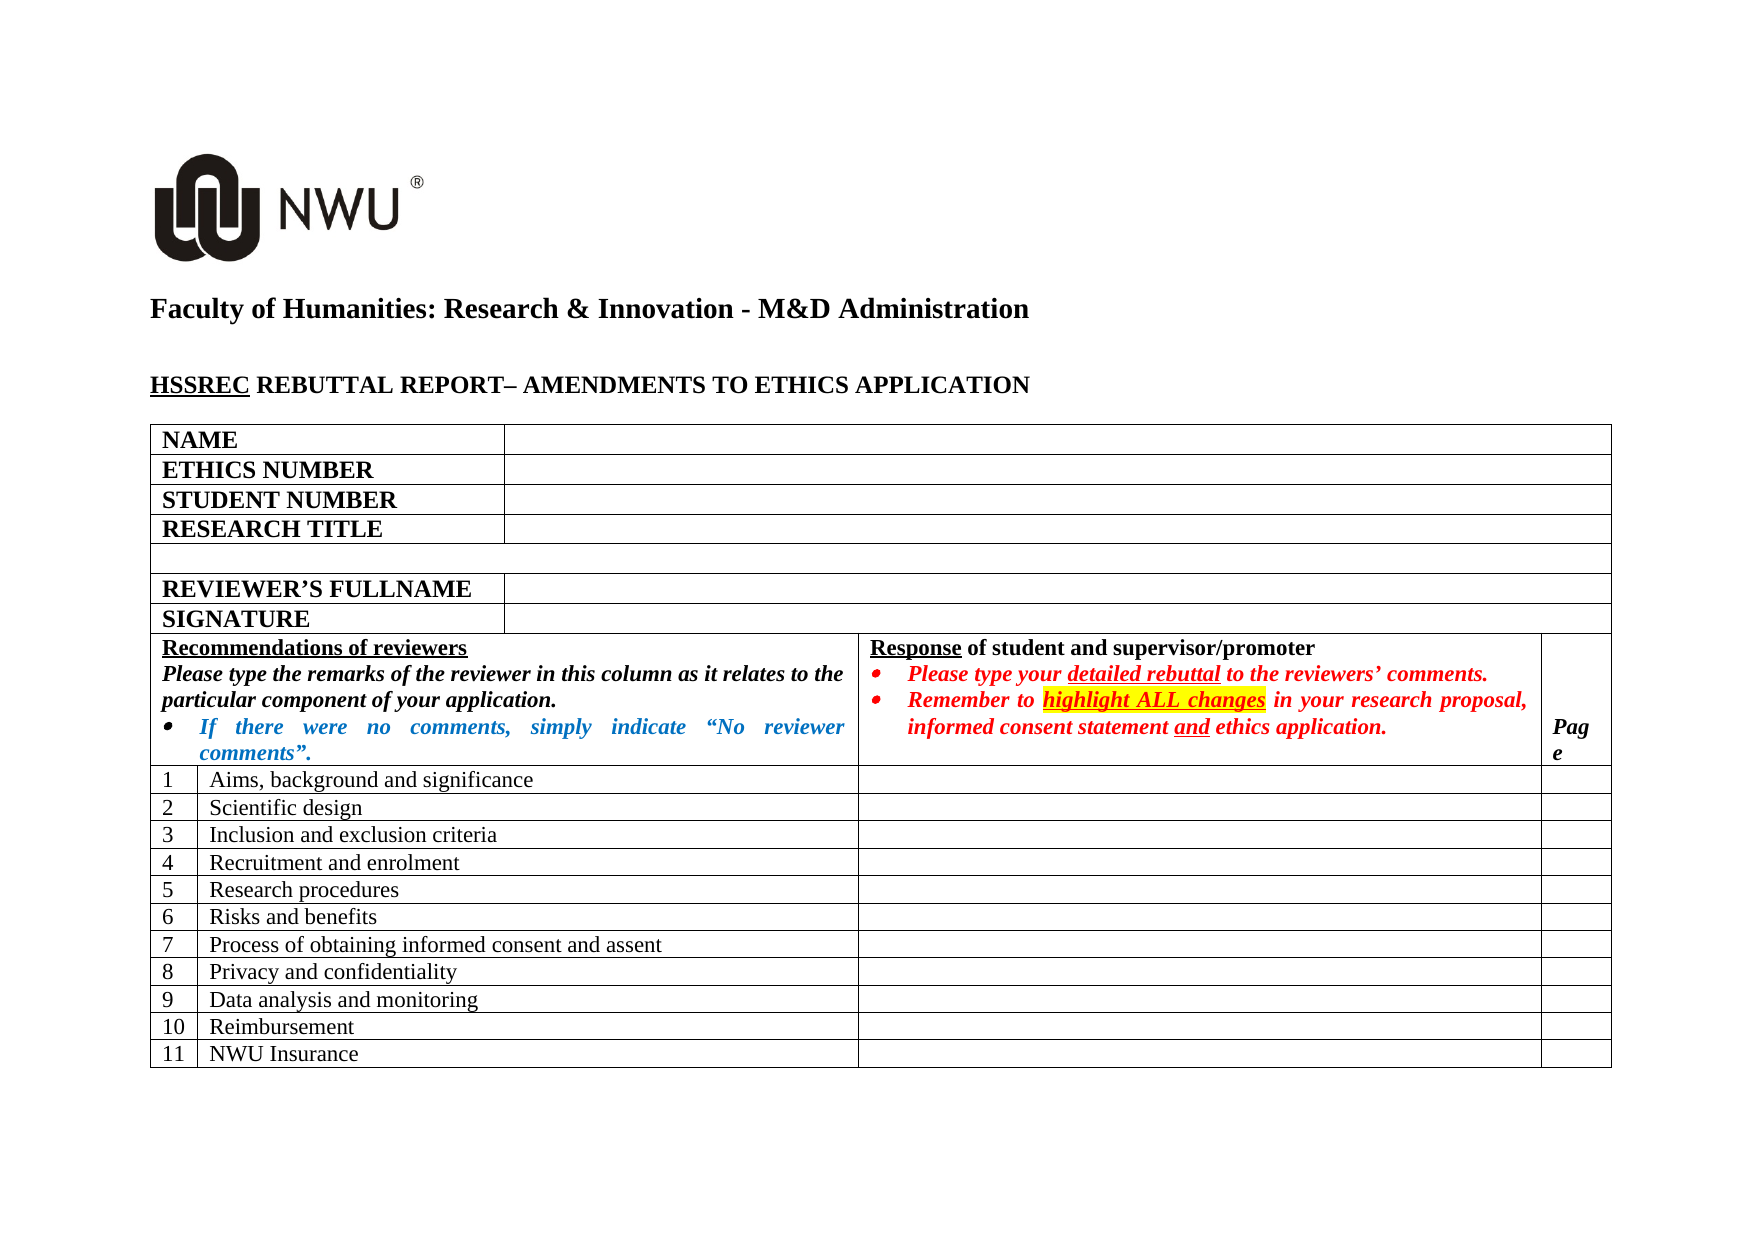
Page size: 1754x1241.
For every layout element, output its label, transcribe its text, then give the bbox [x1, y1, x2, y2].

table_cell 6 [151, 904, 197, 930]
table_cell NWU Insurance [198, 1040, 858, 1067]
table_cell [505, 604, 1611, 633]
table_cell Response of student and supervisor/promoter Please type your detailed rebuttal to the reviewers’ comments. Remember to highlight ALL changes in your research proposal, informed consent statement and ethics application. [859, 634, 1541, 765]
subtitle HSSREC REBUTTAL REPORT– AMENDMENTS TO ETHICS APPLICATION [150, 370, 1604, 399]
table_cell [1542, 958, 1611, 984]
table_cell SIGNATURE [151, 604, 504, 633]
table_cell REVIEWER’S FULLNAME [151, 574, 504, 603]
table_cell [1542, 766, 1611, 793]
table_cell Risks and benefits [198, 904, 858, 930]
table_cell 11 [151, 1040, 197, 1067]
table_cell [1542, 821, 1611, 848]
table_cell [859, 986, 1541, 1012]
table_cell 4 [151, 849, 197, 875]
table_cell [859, 766, 1541, 793]
table_cell Reimbursement [198, 1013, 858, 1039]
table_cell [505, 515, 1611, 543]
table_cell [1542, 876, 1611, 902]
table_cell [859, 1040, 1541, 1067]
table_cell [859, 849, 1541, 875]
table_header NAME [151, 425, 504, 454]
table_cell [859, 794, 1541, 820]
table_cell Inclusion and exclusion criteria [198, 821, 858, 848]
table_cell Aims, background and significance [198, 766, 858, 793]
table_cell [859, 904, 1541, 930]
table_cell [1542, 986, 1611, 1012]
table_cell Process of obtaining informed consent and assent [198, 931, 858, 957]
table_cell 1 [151, 766, 197, 793]
table_cell 10 [151, 1013, 197, 1039]
table_header [505, 425, 1611, 454]
text Faculty of Humanities: Research & Innovation - M&D Administration [150, 291, 1604, 324]
table_cell Privacy and confidentiality [198, 958, 858, 984]
table_cell [859, 931, 1541, 957]
table_cell Recruitment and enrolment [198, 849, 858, 875]
table_cell Research procedures [198, 876, 858, 902]
table_cell Scientific design [198, 794, 858, 820]
table_cell [505, 574, 1611, 603]
table_cell [1542, 794, 1611, 820]
table_cell [505, 485, 1611, 513]
table_cell 9 [151, 986, 197, 1012]
picture [150, 150, 428, 266]
table_cell [1542, 1040, 1611, 1067]
table_cell 3 [151, 821, 197, 848]
table_cell [1542, 904, 1611, 930]
table_cell 5 [151, 876, 197, 902]
table_cell Page [1542, 634, 1611, 765]
table_cell 7 [151, 931, 197, 957]
table_cell Recommendations of reviewers Please type the remarks of the reviewer in this column as it relates to the particular component of your application. If there were no comments, simply indicate “No reviewer comments”. [151, 634, 858, 765]
table_cell 2 [151, 794, 197, 820]
table_cell [859, 1013, 1541, 1039]
table_cell RESEARCH TITLE [151, 515, 504, 543]
table_cell [505, 455, 1611, 484]
table_cell [859, 958, 1541, 984]
table_cell [1542, 849, 1611, 875]
table_cell Data analysis and monitoring [198, 986, 858, 1012]
table_cell STUDENT NUMBER [151, 485, 504, 513]
table_cell 8 [151, 958, 197, 984]
table_cell [1542, 931, 1611, 957]
table_cell ETHICS NUMBER [151, 455, 504, 484]
table_cell [151, 544, 1611, 573]
table_cell [859, 821, 1541, 848]
table_cell [1542, 1013, 1611, 1039]
table_cell [859, 876, 1541, 902]
